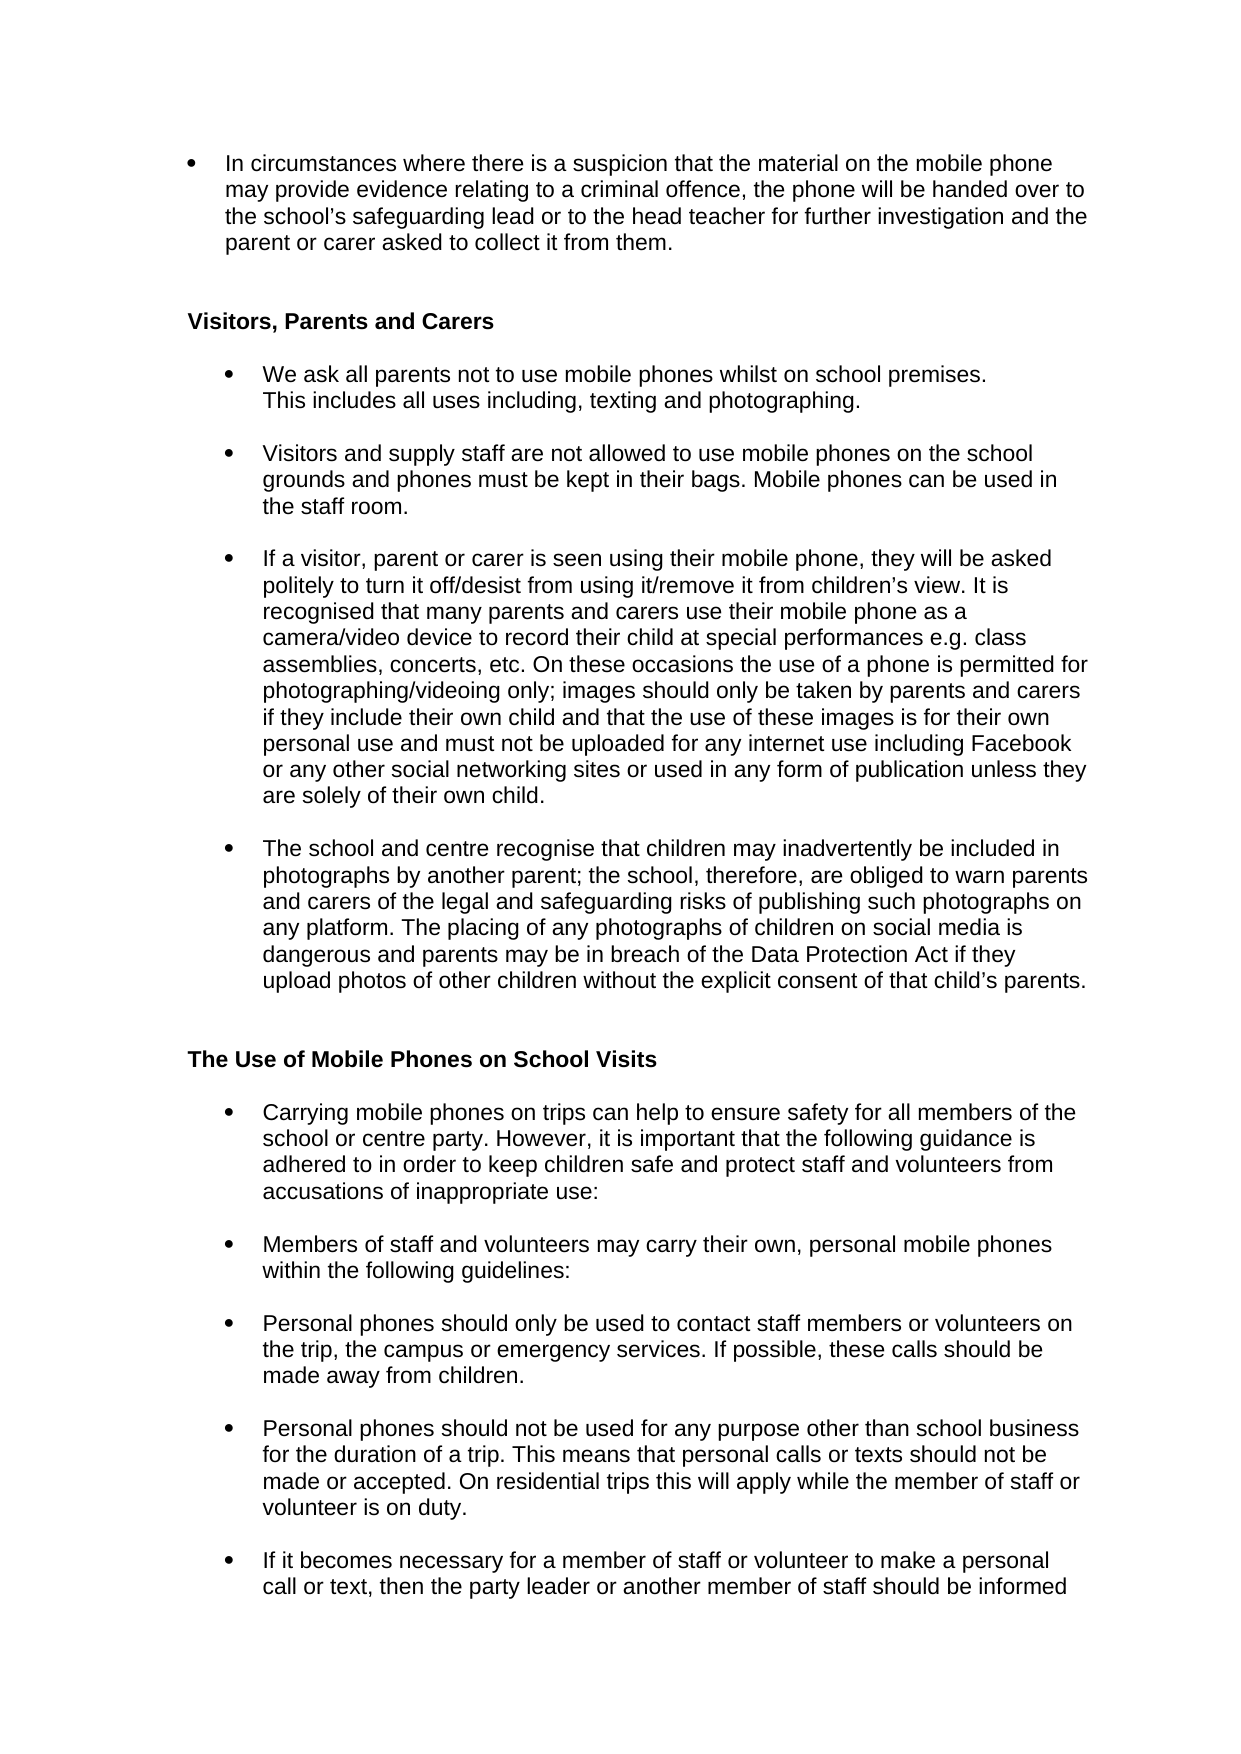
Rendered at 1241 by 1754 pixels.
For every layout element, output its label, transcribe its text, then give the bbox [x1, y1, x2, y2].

list Members of staff and volunteers may carry their own, personal mobile phones within the following guidelines: [225, 1231, 1090, 1283]
text The Use of Mobile Phones on School Visits [187, 1046, 1090, 1072]
list If a visitor, parent or carer is seen using their mobile phone, they will be asked politely to turn it off/desist from using it/remove it from children’s view. It is recognised that many parents and carers use their mobile phone as a camera/video device to record their child at special performances e.g. class assemblies, concerts, etc. On these occasions the use of a phone is permitted for photographing/videoing only; images should only be taken by parents and carers if they include their own child and that the use of these images is for their own personal use and must not be uploaded for any internet use including Facebook or any other social networking sites or used in any form of publication unless they are solely of their own child. [225, 545, 1090, 809]
list We ask all parents not to use mobile phones whilst on school premises. [225, 361, 1090, 387]
list Personal phones should only be used to contact staff members or volunteers on the trip, the campus or emergency services. If possible, these calls should be made away from children. [225, 1309, 1090, 1389]
text Visitors, Parents and Carers [187, 308, 1090, 334]
list This includes all uses including, texting and photographing. [262, 387, 1090, 413]
list Carrying mobile phones on trips can help to ensure safety for all members of the school or centre party. However, it is important that the following guidance is adhered to in order to keep children safe and protect staff and volunteers from accusations of inappropriate use: [225, 1099, 1090, 1204]
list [225, 1547, 1090, 1599]
list Visitors and supply staff are not allowed to use mobile phones on the school grounds and phones must be kept in their bags. Mobile phones can be used in the staff room. [225, 440, 1090, 519]
list In circumstances where there is a suspicion that the material on the mobile phone may provide evidence relating to a criminal offence, the phone will be handed over to the school’s safeguarding lead or to the head teacher for further investigation and the parent or carer asked to collect it from them. [187, 150, 1090, 255]
list Personal phones should not be used for any purpose other than school business for the duration of a trip. This means that personal calls or texts should not be made or accepted. On residential trips this will apply while the member of staff or volunteer is on duty. [225, 1415, 1090, 1520]
list The school and centre recognise that children may inadvertently be included in photographs by another parent; the school, therefore, are obliged to warn parents and carers of the legal and safeguarding risks of publishing such photographs on any platform. The placing of any photographs of children on social media is dangerous and parents may be in breach of the Data Protection Act if they upload photos of other children without the explicit consent of that child’s parents. [225, 835, 1090, 993]
